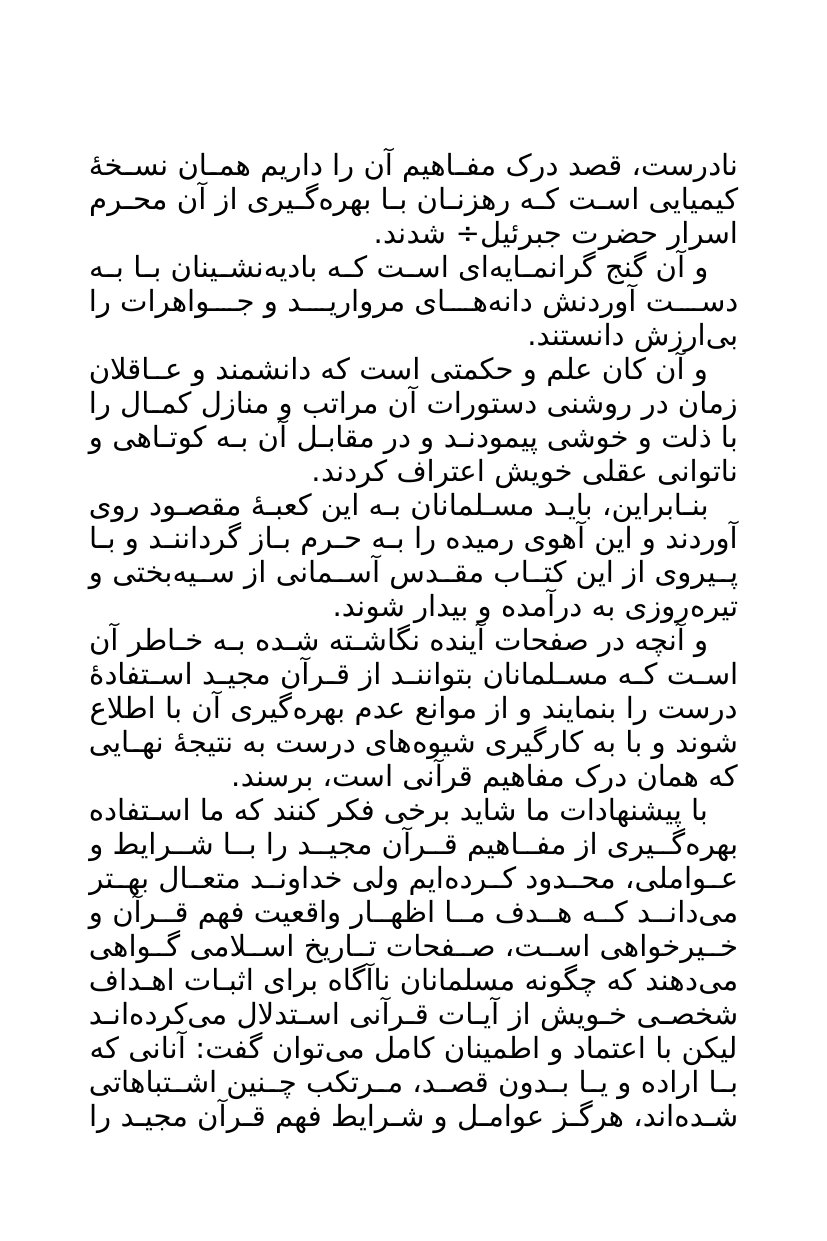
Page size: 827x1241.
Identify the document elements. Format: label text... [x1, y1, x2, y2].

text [89, 148, 738, 250]
text و آنچه در صفحات آینده نگاشته شده به خاطر آن است که مسلمانان بتوانند از قرآن مجید استفادۀ درست را بنمایند و از موانع عدم بهره‌گیری آن با اطلاع شوند و با به کارگیری شیوه‌های درست به نتیجۀ نهایی که همان درک مفاهیم قرآنی است، برسند. [89, 624, 738, 793]
text و آن گنج گرانمایه‌ای است که بادیه‌نشینان با به دست آوردنش دانه‌های مروارید و جواهرات را بی‌ارزش دانستند. [89, 250, 738, 352]
text و آن کان علم و حکمتی است که دانشمند و عاقلان زمان در روشنی دستورات آن مراتب و منازل کمال را با ذلت و خوشی پیمودند و در مقابل آن به کوتاهی و ناتوانی عقلی خویش اعتراف کردند. [89, 352, 738, 488]
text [89, 793, 738, 1133]
text بنابراین، باید مسلمانان به این کعبۀ مقصود روی آوردند و این آهوی رمیده را به حرم باز گردانند و با پیروی از این کتاب مقدس آسمانی از سیه‌بختی و تیره‌روزی به درآمده و بیدار شوند. [89, 488, 738, 624]
